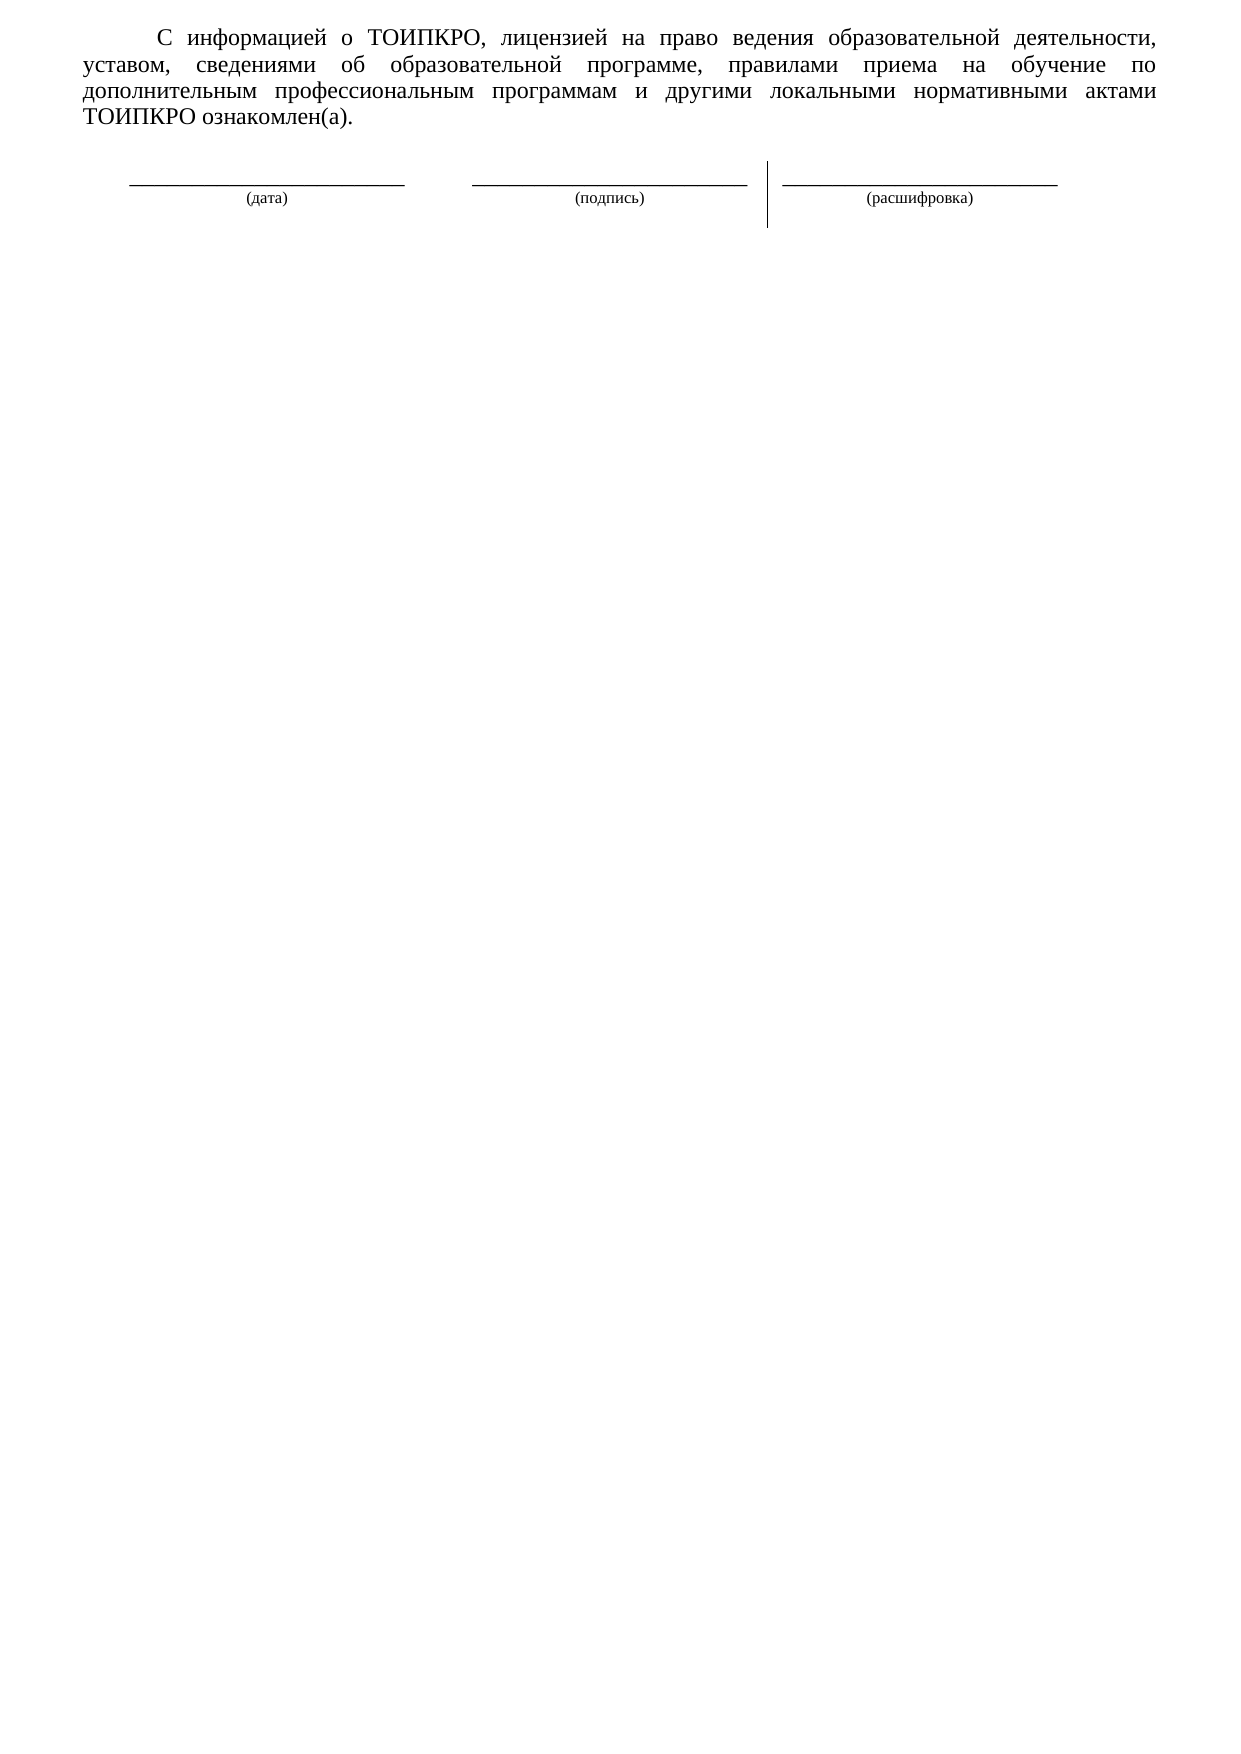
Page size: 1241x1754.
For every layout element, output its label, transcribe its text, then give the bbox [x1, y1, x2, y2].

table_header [768, 161, 1072, 228]
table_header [451, 161, 767, 228]
text С информацией о ТОИПКРО, лицензией на право ведения образовательной деятельности, уставом, сведениями об образовательной программе, правилами приема на обучение по дополнительным профессиональным программам и другими локальными нормативными актами ТОИПКРО ознакомлен(а). [83, 25, 1157, 130]
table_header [82, 161, 451, 228]
